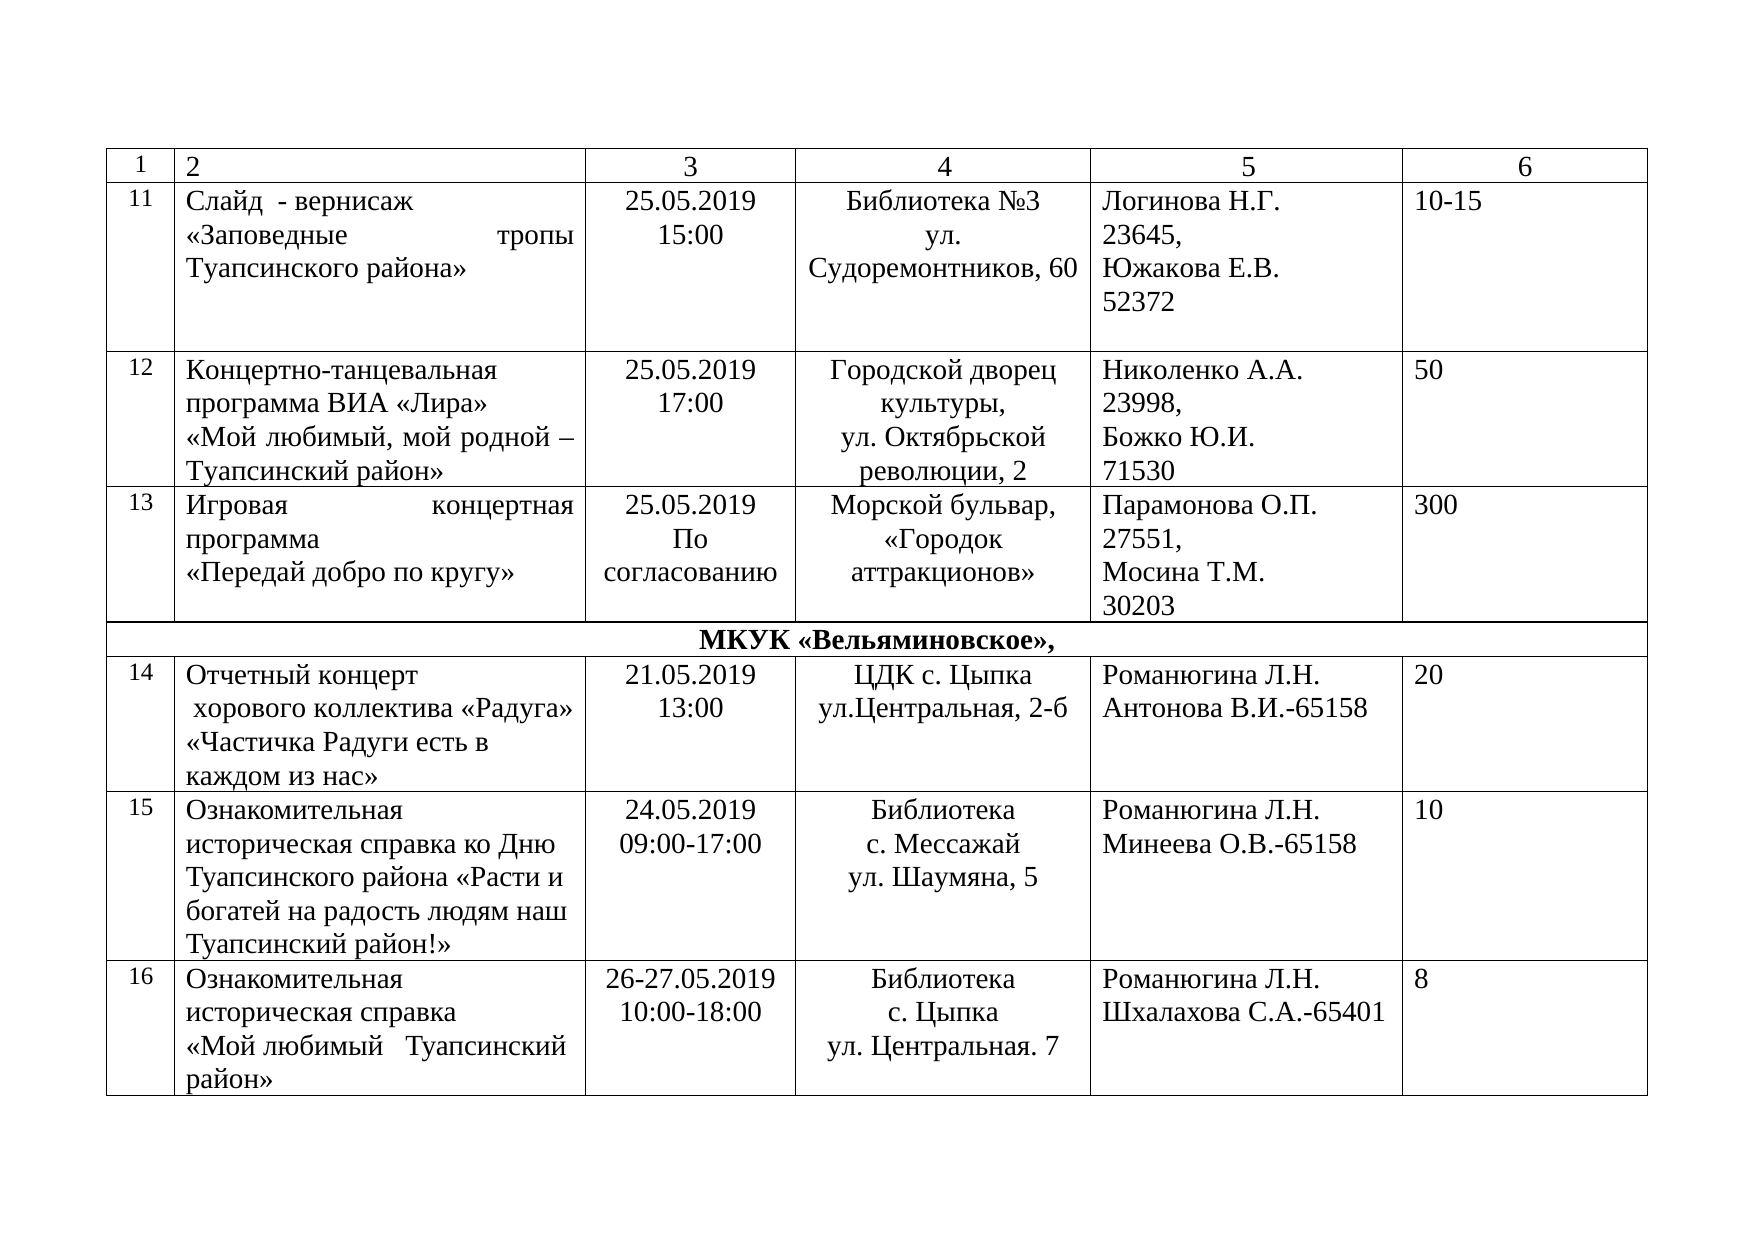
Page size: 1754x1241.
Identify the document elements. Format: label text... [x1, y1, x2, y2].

table_cell ЦДК с. Цыпка ул.Центральная, 2-б [796, 657, 1090, 791]
table_cell 300 [1403, 487, 1647, 621]
table_cell 5 [1091, 149, 1402, 182]
table_cell Библиотека с. Цыпка ул. Центральная. 7 [796, 961, 1090, 1095]
table_cell Романюгина Л.Н. Антонова В.И.-65158 [1091, 657, 1402, 791]
table_cell 10-15 [1403, 183, 1647, 351]
table_cell 50 [1403, 352, 1647, 486]
table_cell 25.05.2019 15:00 [586, 183, 795, 351]
table_cell 8 [1403, 961, 1647, 1095]
table_cell 14 [107, 657, 174, 791]
table_cell 13 [107, 487, 174, 621]
table_cell 2 [175, 149, 585, 182]
table_cell Отчетный концерт хорового коллектива «Радуга» «Частичка Радуги есть в каждом из нас» [175, 657, 585, 791]
table_cell Библиотека с. Мессажай ул. Шаумяна, 5 [796, 792, 1090, 960]
table_cell Парамонова О.П. 27551, Мосина Т.М. 30203 [1091, 487, 1402, 621]
table_cell МКУК «Вельяминовское», [107, 623, 1647, 656]
table_cell 26-27.05.2019 10:00-18:00 [586, 961, 795, 1095]
table_cell Морской бульвар, «Городок аттракционов» [796, 487, 1090, 621]
table_cell 20 [1403, 657, 1647, 791]
table_cell 16 [107, 961, 174, 1095]
table_cell 6 [1403, 149, 1647, 182]
table_cell Игровая концертная программа «Передай добро по кругу» [175, 487, 585, 621]
table_cell Романюгина Л.Н. Шхалахова С.А.-65401 [1091, 961, 1402, 1095]
table_cell 4 [796, 149, 1090, 182]
table_cell 25.05.2019 По согласованию [586, 487, 795, 621]
table_cell 15 [107, 792, 174, 960]
table_cell Библиотека №3 ул. Судоремонтников, 60 [796, 183, 1090, 351]
table_cell 10 [1403, 792, 1647, 960]
table_cell 12 [107, 352, 174, 486]
table_cell 1 [107, 149, 174, 182]
table_cell 24.05.2019 09:00-17:00 [586, 792, 795, 960]
table_cell Николенко А.А. 23998, Божко Ю.И. 71530 [1091, 352, 1402, 486]
table_cell Ознакомительная историческая справка ко Дню Туапсинского района «Расти и богатей на радость людям наш Туапсинский район!» [175, 792, 585, 960]
table_cell 11 [107, 183, 174, 351]
table_cell Слайд - вернисаж «Заповедные тропы Туапсинского района» [175, 183, 585, 351]
table_cell Логинова Н.Г. 23645, Южакова Е.В. 52372 [1091, 183, 1402, 351]
table_cell Ознакомительная историческая справка «Мой любимый Туапсинский район» [175, 961, 585, 1095]
table_cell 3 [586, 149, 795, 182]
table_cell Романюгина Л.Н. Минеева О.В.-65158 [1091, 792, 1402, 960]
table_cell 21.05.2019 13:00 [586, 657, 795, 791]
table_cell 25.05.2019 17:00 [586, 352, 795, 486]
table_cell Городской дворец культуры, ул. Октябрьской революции, 2 [796, 352, 1090, 486]
table_cell Концертно-танцевальная программа ВИА «Лира» «Мой любимый, мой родной – Туапсинский район» [175, 352, 585, 486]
